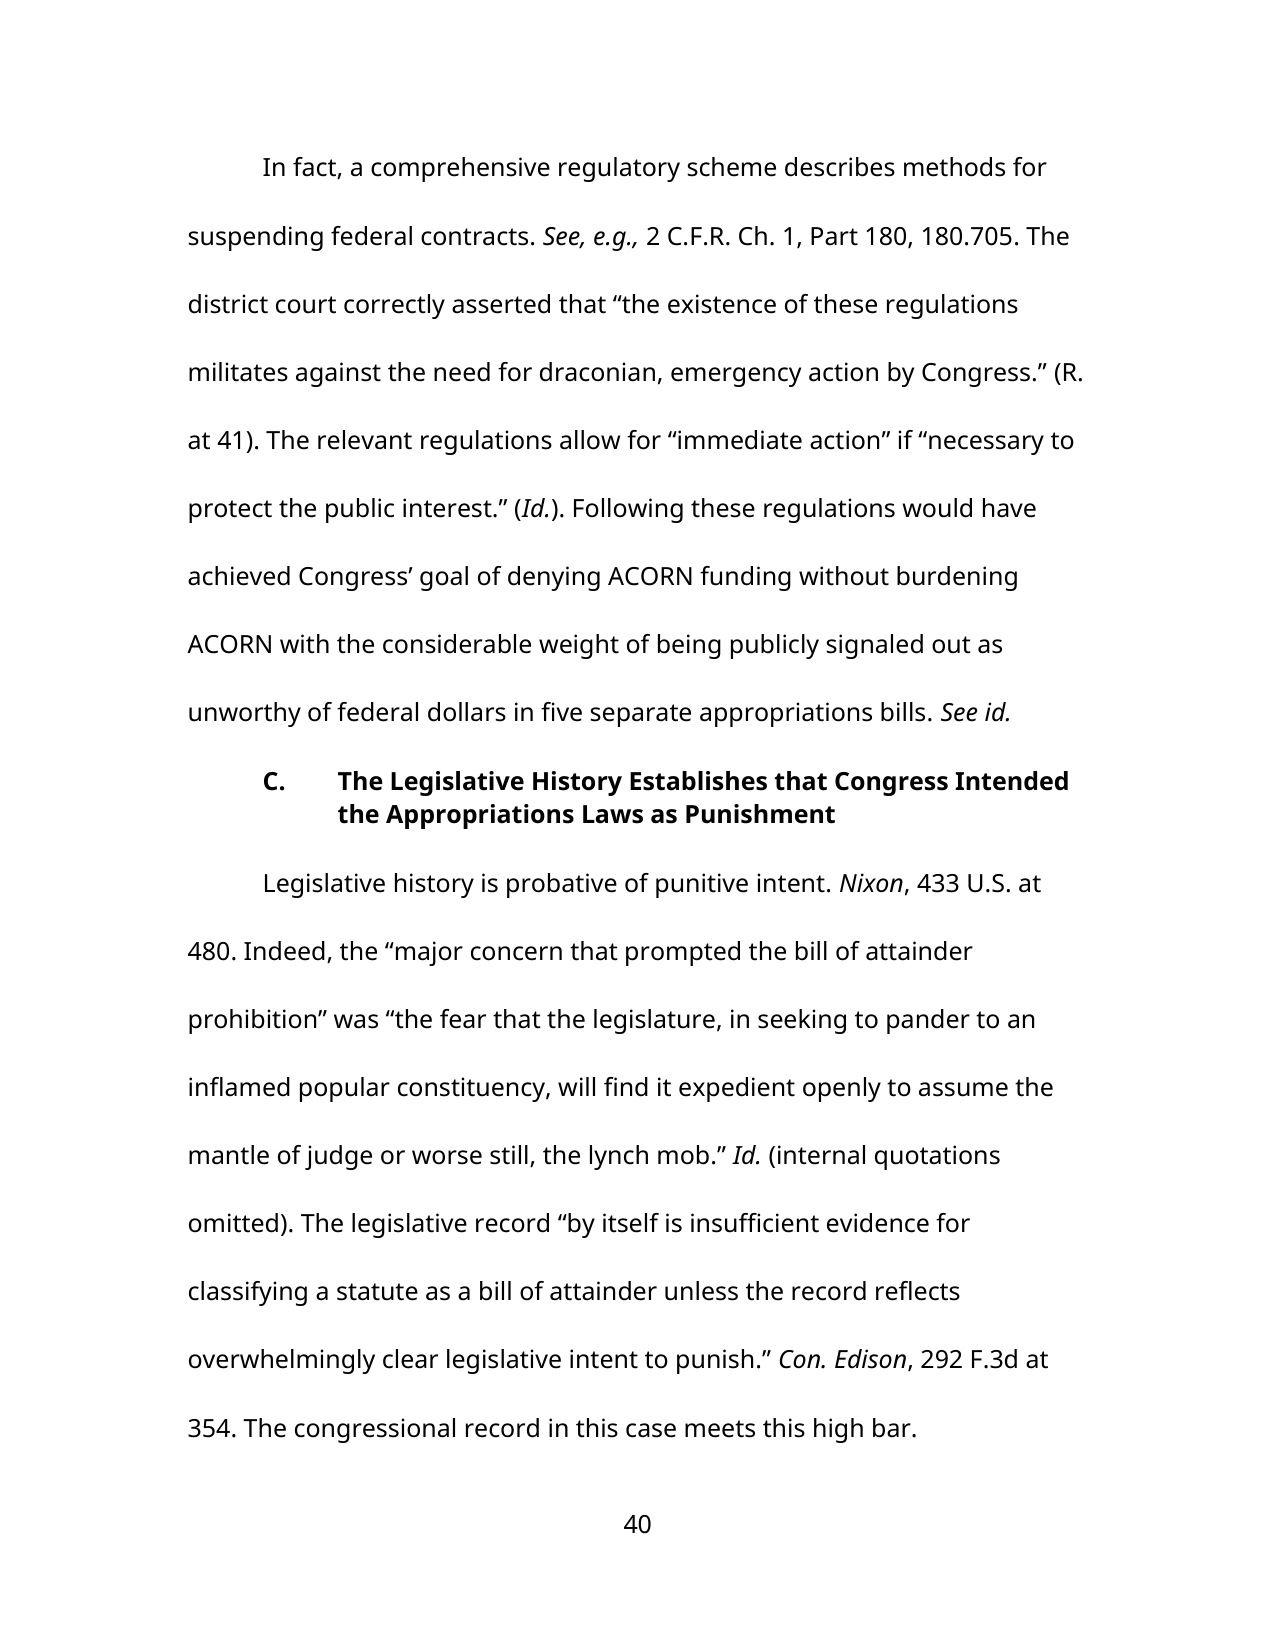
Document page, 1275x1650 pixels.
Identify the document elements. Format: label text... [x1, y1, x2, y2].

list Legislative history is probative of punitive intent. Nixon, 433 U.S. at 480. Indeed, the “major concern that prompted the bill of attainder prohibition” was “the fear that the legislature, in seeking to pander to an inflamed popular constituency, will find it expedient openly to assume the mantle of judge or worse still, the lynch mob.” Id. (internal quotations omitted). The legislative record “by itself is insufficient evidence for classifying a statute as a bill of attainder unless the record reflects overwhelmingly clear legislative intent to punish.” Con. Edison, 292 F.3d at 354. The congressional record in this case meets this high bar. [187, 865, 1087, 1444]
text In fact, a comprehensive regulatory scheme describes methods for suspending federal contracts. See, e.g., 2 C.F.R. Ch. 1, Part 180, 180.705. The district court correctly asserted that “the existence of these regulations militates against the need for draconian, emergency action by Congress.” (R. at 41). The relevant regulations allow for “immediate action” if “necessary to protect the public interest.” (Id.). Following these regulations would have achieved Congress’ goal of denying ACORN funding without burdening ACORN with the considerable weight of being publicly signaled out as unworthy of federal dollars in five separate appropriations bills. See id. [187, 150, 1087, 729]
subtitle The Legislative History Establishes that Congress Intended the Appropriations Laws as Punishment [262, 763, 1087, 831]
